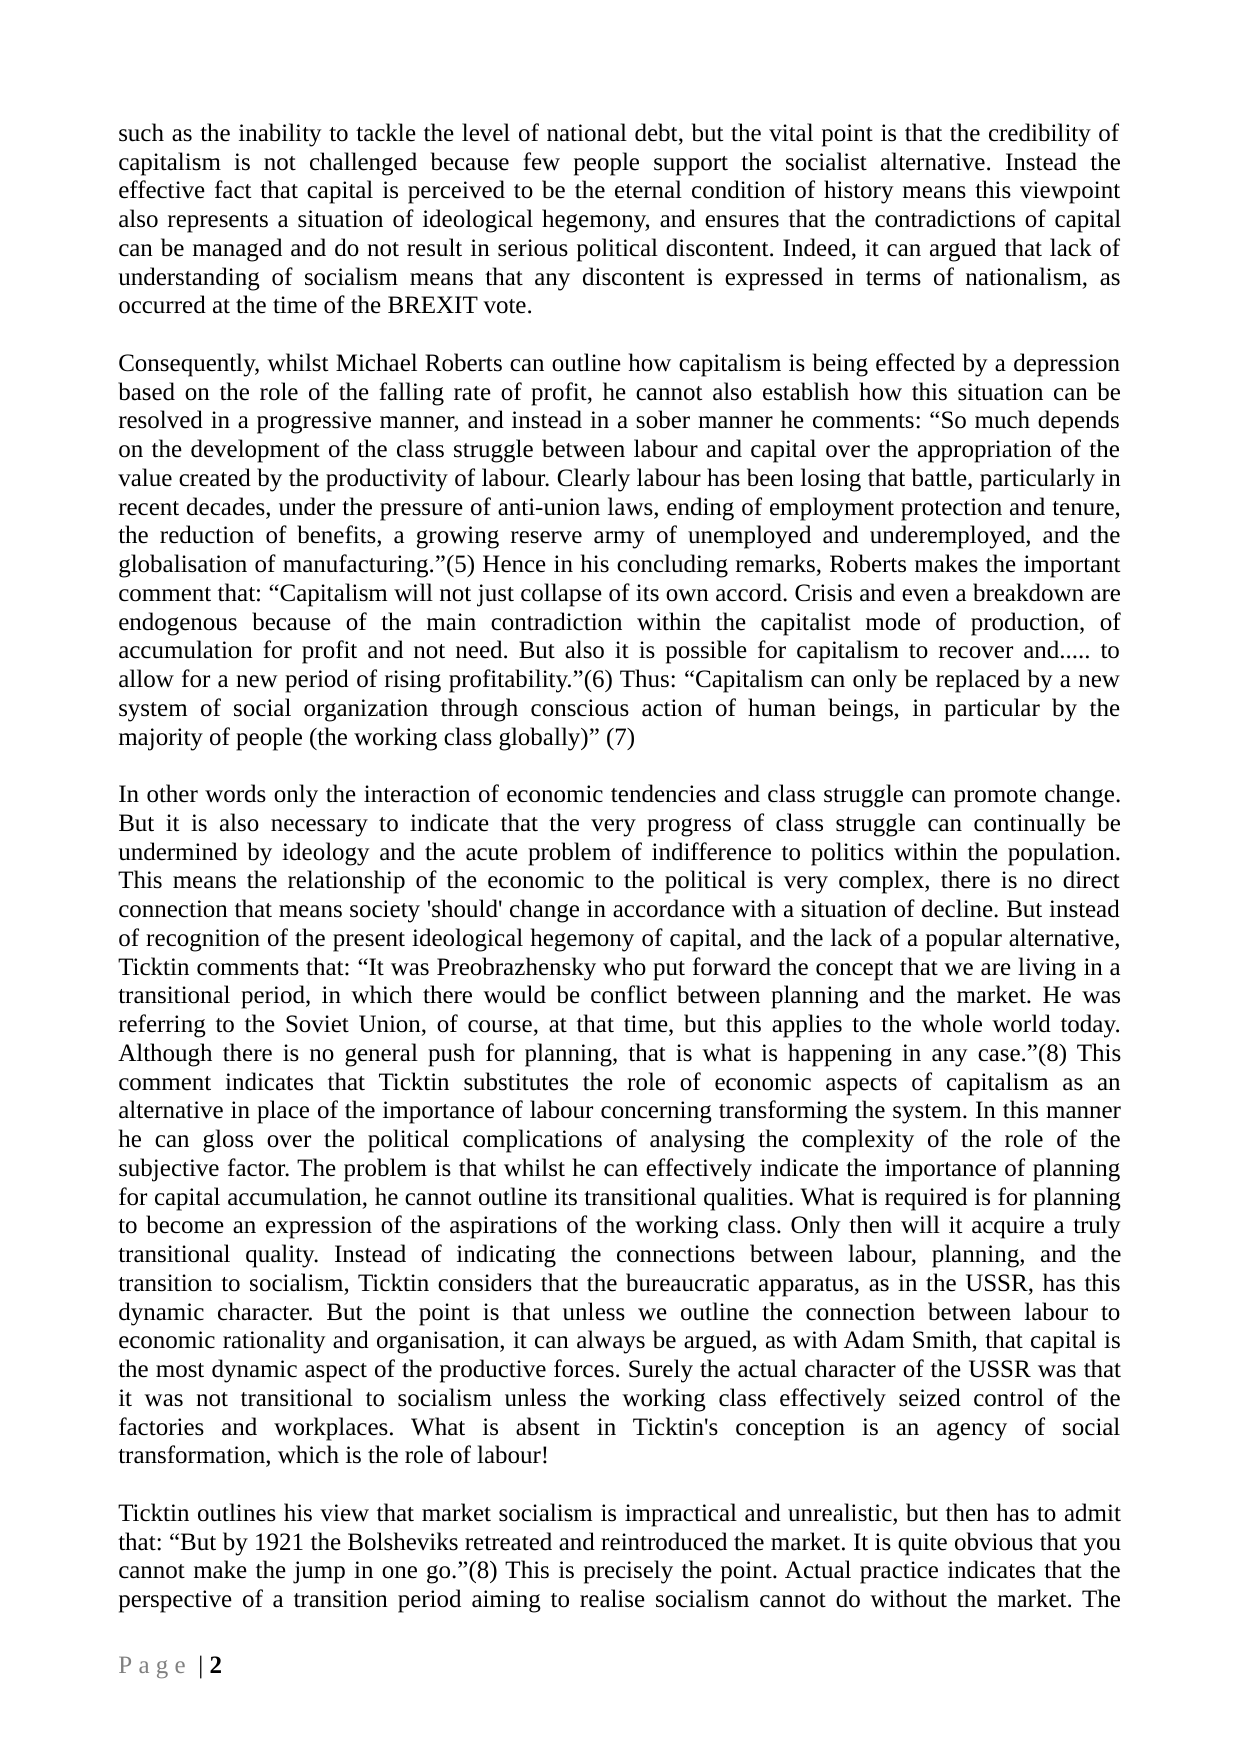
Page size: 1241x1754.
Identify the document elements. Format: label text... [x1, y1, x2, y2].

text Consequently, whilst Michael Roberts can outline how capitalism is being effected by a depression based on the role of the falling rate of profit, he cannot also establish how this situation can be resolved in a progressive manner, and instead in a sober manner he comments: “So much depends on the development of the class struggle between labour and capital over the appropriation of the value created by the productivity of labour. Clearly labour has been losing that battle, particularly in recent decades, under the pressure of anti-union laws, ending of employment protection and tenure, the reduction of benefits, a growing reserve army of unemployed and underemployed, and the globalisation of manufacturing.”(5) Hence in his concluding remarks, Roberts makes the important comment that: “Capitalism will not just collapse of its own accord. Crisis and even a breakdown are endogenous because of the main contradiction within the capitalist mode of production, of accumulation for profit and not need. But also it is possible for capitalism to recover and..... to allow for a new period of rising profitability.”(6) Thus: “Capitalism can only be replaced by a new system of social organization through conscious action of human beings, in particular by the majority of people (the working class globally)” (7) [118, 348, 1122, 751]
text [118, 118, 1122, 319]
text In other words only the interaction of economic tendencies and class struggle can promote change. But it is also necessary to indicate that the very progress of class struggle can continually be undermined by ideology and the acute problem of indifference to politics within the population. This means the relationship of the economic to the political is very complex, there is no direct connection that means society 'should' change in accordance with a situation of decline. But instead of recognition of the present ideological hegemony of capital, and the lack of a popular alternative, Ticktin comments that: “It was Preobrazhensky who put forward the concept that we are living in a transitional period, in which there would be conflict between planning and the market. He was referring to the Soviet Union, of course, at that time, but this applies to the whole world today. Although there is no general push for planning, that is what is happening in any case.”(8) This comment indicates that Ticktin substitutes the role of economic aspects of capitalism as an alternative in place of the importance of labour concerning transforming the system. In this manner he can gloss over the political complications of analysing the complexity of the role of the subjective factor. The problem is that whilst he can effectively indicate the importance of planning for capital accumulation, he cannot outline its transitional qualities. What is required is for planning to become an expression of the aspirations of the working class. Only then will it acquire a truly transitional quality. Instead of indicating the connections between labour, planning, and the transition to socialism, Ticktin considers that the bureaucratic apparatus, as in the USSR, has this dynamic character. But the point is that unless we outline the connection between labour to economic rationality and organisation, it can always be argued, as with Adam Smith, that capital is the most dynamic aspect of the productive forces. Surely the actual character of the USSR was that it was not transitional to socialism unless the working class effectively seized control of the factories and workplaces. What is absent in Ticktin's conception is an agency of social transformation, which is the role of labour! [118, 779, 1122, 1469]
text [118, 1498, 1122, 1613]
